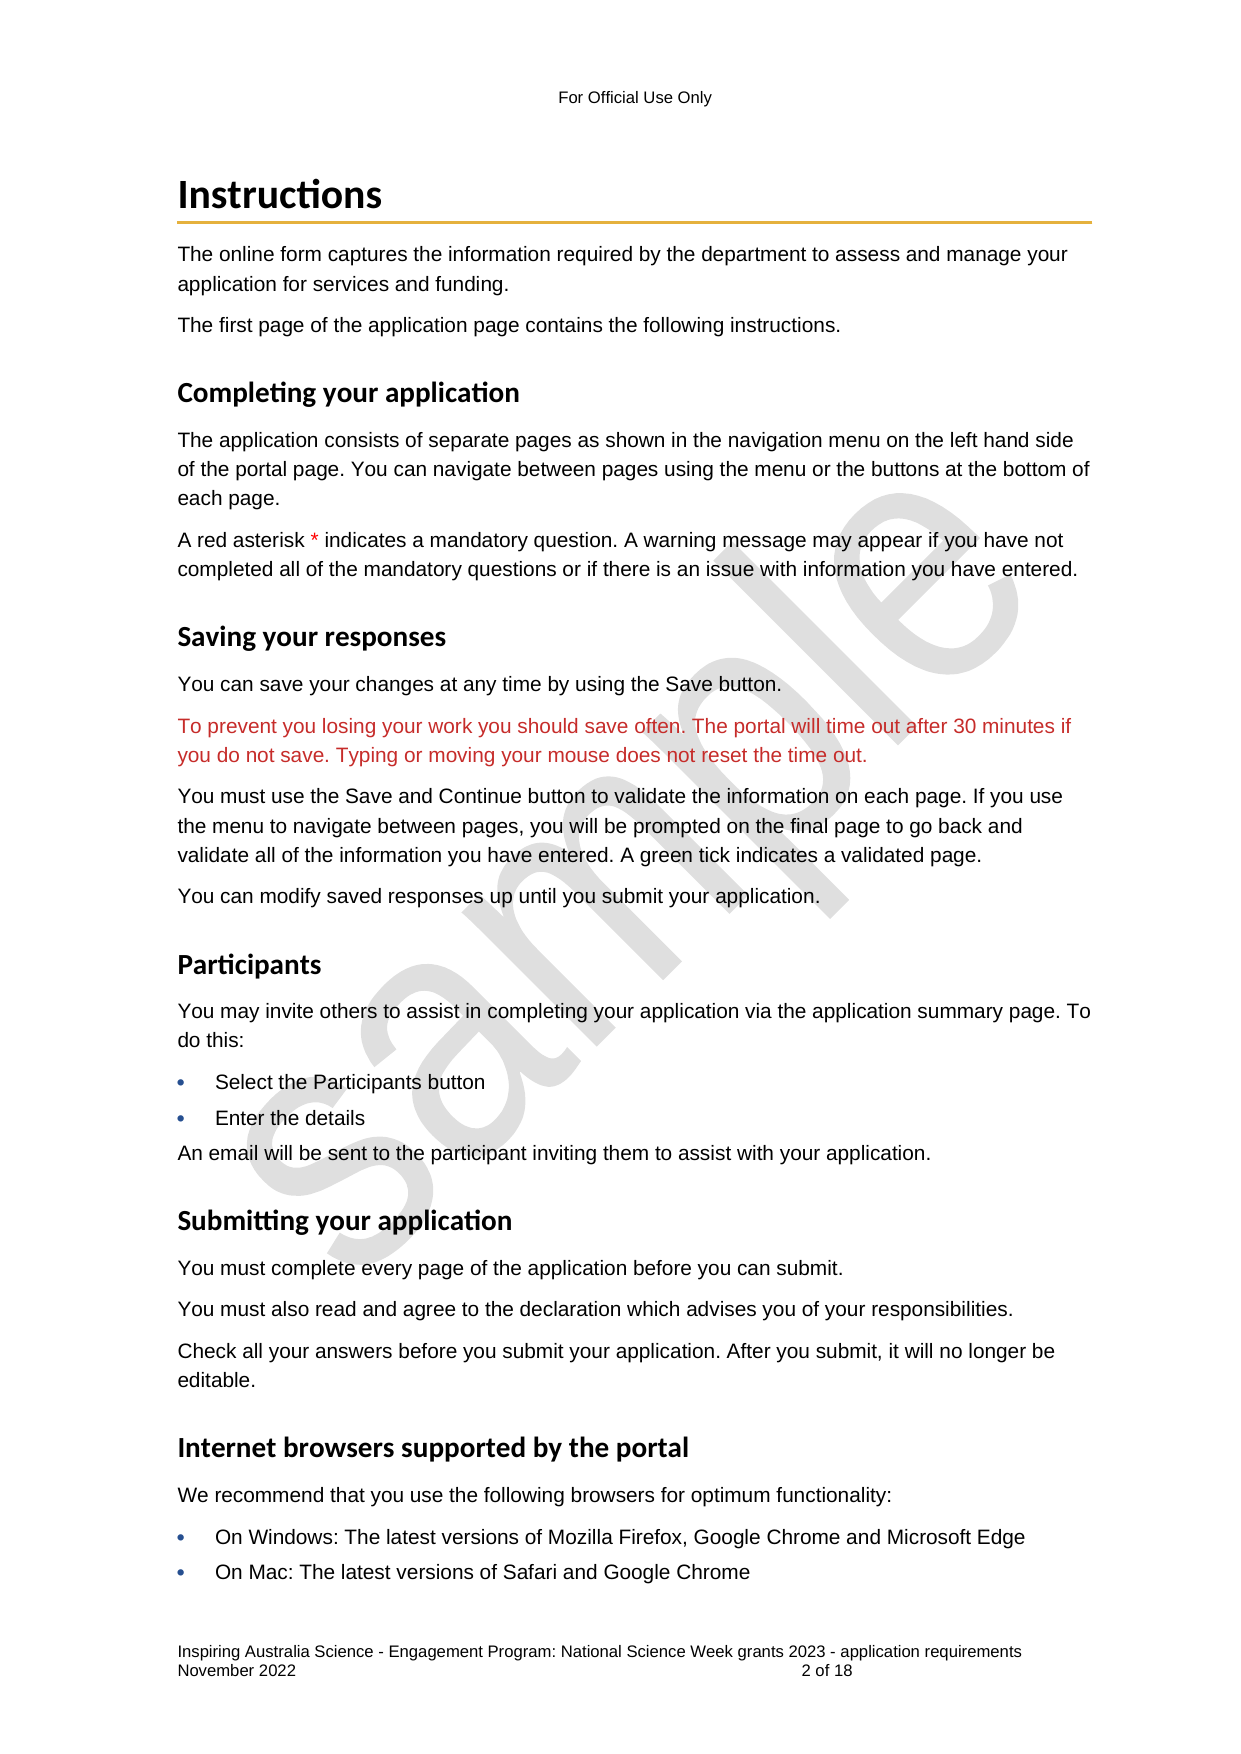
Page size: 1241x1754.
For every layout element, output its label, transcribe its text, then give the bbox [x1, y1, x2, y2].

text You must use the Save and Continue button to validate the information on each page. If you use the menu to navigate between pages, you will be prompted on the final page to go back and validate all of the information you have entered. A green tick indicates a validated page. [177, 779, 1092, 867]
text You can save your changes at any time by using the Save button. [177, 667, 1092, 696]
subtitle Completing your application [177, 374, 1092, 410]
subtitle Participants [177, 946, 1092, 981]
list Enter the details [177, 1100, 1092, 1129]
list On Windows: The latest versions of Mozilla Firefox, Google Chrome and Microsoft Edge [177, 1519, 1092, 1548]
text You must complete every page of the application before you can submit. [177, 1250, 1092, 1279]
list Select the Participants button [177, 1065, 1092, 1094]
subtitle Instructions [177, 168, 1092, 221]
text Check all your answers before you submit your application. After you submit, it will no longer be editable. [177, 1334, 1092, 1392]
subtitle Submitting your application [177, 1202, 1092, 1238]
text The online form captures the information required by the department to assess and manage your application for services and funding. [177, 237, 1092, 295]
subtitle Saving your responses [177, 618, 1092, 654]
text You can modify saved responses up until you submit your application. [177, 879, 1092, 908]
subtitle Internet browsers supported by the portal [177, 1429, 1092, 1465]
text You must also read and agree to the declaration which advises you of your responsibilities. [177, 1292, 1092, 1321]
text A red asterisk * indicates a mandatory question. A warning message may appear if you have not completed all of the mandatory questions or if there is an issue with information you have entered. [177, 523, 1092, 581]
text We recommend that you use the following browsers for optimum functionality: [177, 1478, 1092, 1507]
text The application consists of separate pages as shown in the navigation menu on the left hand side of the portal page. You can navigate between pages using the menu or the buttons at the bottom of each page. [177, 423, 1092, 510]
list On Mac: The latest versions of Safari and Google Chrome [177, 1555, 1092, 1584]
text To prevent you losing your work you should save often. The portal will time out after 30 minutes if you do not save. Typing or moving your mouse does not reset the time out. [177, 708, 1092, 767]
text The first page of the application page contains the following instructions. [177, 308, 1092, 337]
text You may invite others to assist in completing your application via the application summary page. To do this: [177, 994, 1092, 1052]
text An email will be sent to the participant inviting them to assist with your application. [177, 1136, 1092, 1165]
